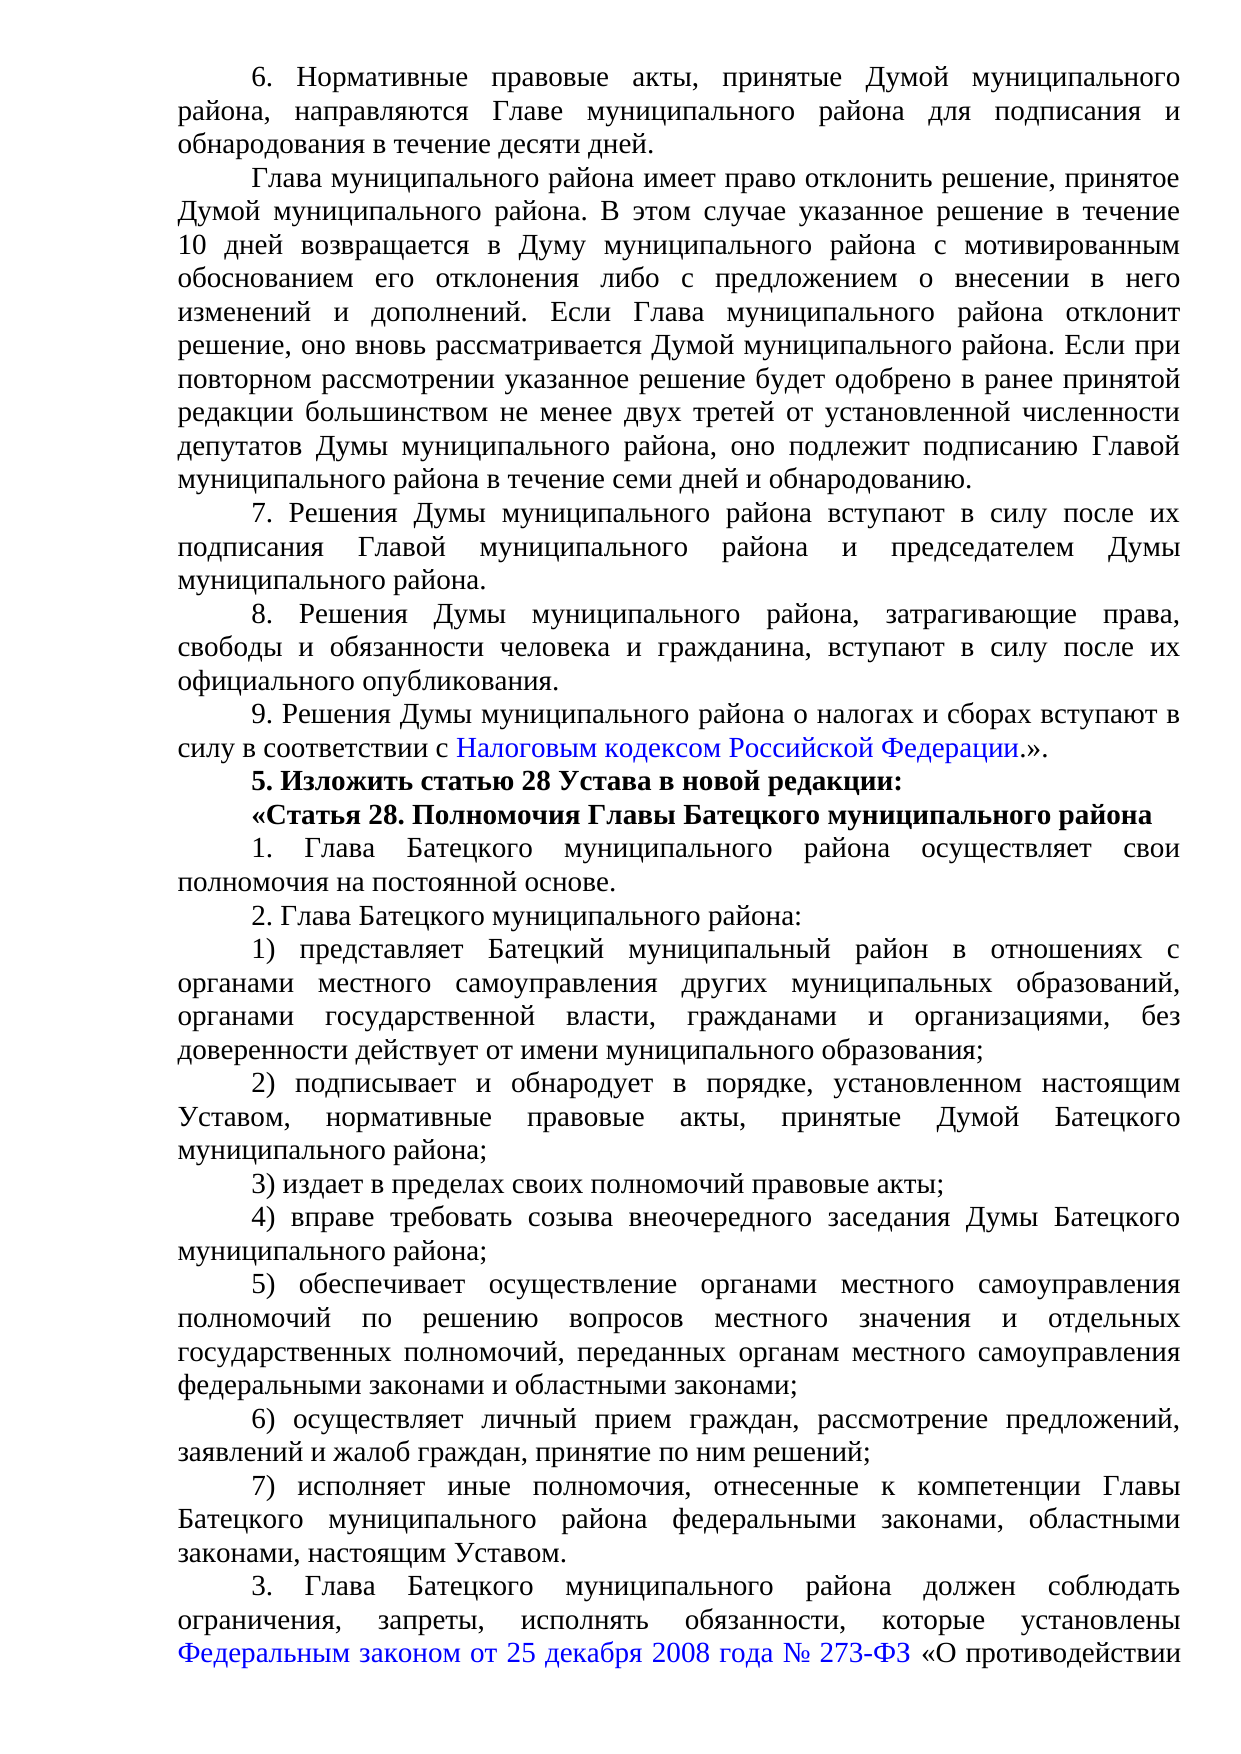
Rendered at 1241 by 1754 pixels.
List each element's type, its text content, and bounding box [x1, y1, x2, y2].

text 5. Изложить статью 28 Устава в новой редакции: [251, 763, 1181, 797]
text 7. Решения Думы муниципального района вступают в силу после их подписания Главой муниципального района и председателем Думы муниципального района. [177, 495, 1181, 596]
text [177, 1568, 1181, 1669]
text 7) исполняет иные полномочия, отнесенные к компетенции Главы Батецкого муниципального района федеральными законами, областными законами, настоящим Уставом. [177, 1468, 1181, 1568]
text 9. Решения Думы муниципального района о налогах и сборах вступают в силу в соответствии с Налоговым кодексом Российской Федерации.». [177, 696, 1181, 763]
text 1) представляет Батецкий муниципальный район в отношениях с органами местного самоуправления других муниципальных образований, органами государственной власти, гражданами и организациями, без доверенности действует от имени муниципального образования; [177, 931, 1181, 1065]
text 2) подписывает и обнародует в порядке, установленном настоящим Уставом, нормативные правовые акты, принятые Думой Батецкого муниципального района; [177, 1065, 1181, 1166]
text 6) осуществляет личный прием граждан, рассмотрение предложений, заявлений и жалоб граждан, принятие по ним решений; [177, 1401, 1181, 1468]
text 2. Глава Батецкого муниципального района: [177, 898, 1181, 931]
text 4) вправе требовать созыва внеочередного заседания Думы Батецкого муниципального района; [177, 1199, 1181, 1267]
text 1. Глава Батецкого муниципального района осуществляет свои полномочия на постоянной основе. [177, 831, 1181, 898]
text Глава муниципального района имеет право отклонить решение, принятое Думой муниципального района. В этом случае указанное решение в течение 10 дней возвращается в Думу муниципального района с мотивированным обоснованием его отклонения либо с предложением о внесении в него изменений и дополнений. Если Глава муниципального района отклонит решение, оно вновь рассматривается Думой муниципального района. Если при повторном рассмотрении указанное решение будет одобрено в ранее принятой редакции большинством не менее двух третей от установленной численности депутатов Думы муниципального района, оно подлежит подписанию Главой муниципального района в течение семи дней и обнародованию. [177, 160, 1181, 495]
text «Статья 28. Полномочия Главы Батецкого муниципального района [177, 797, 1181, 831]
text 3) издает в пределах своих полномочий правовые акты; [177, 1166, 1181, 1199]
text 5) обеспечивает осуществление органами местного самоуправления полномочий по решению вопросов местного значения и отдельных государственных полномочий, переданных органам местного самоуправления федеральными законами и областными законами; [177, 1267, 1181, 1401]
text 8. Решения Думы муниципального района, затрагивающие права, свободы и обязанности человека и гражданина, вступают в силу после их официального опубликования. [177, 596, 1181, 696]
text 6. Нормативные правовые акты, принятые Думой муниципального района, направляются Главе муниципального района для подписания и обнародования в течение десяти дней. [177, 59, 1181, 160]
